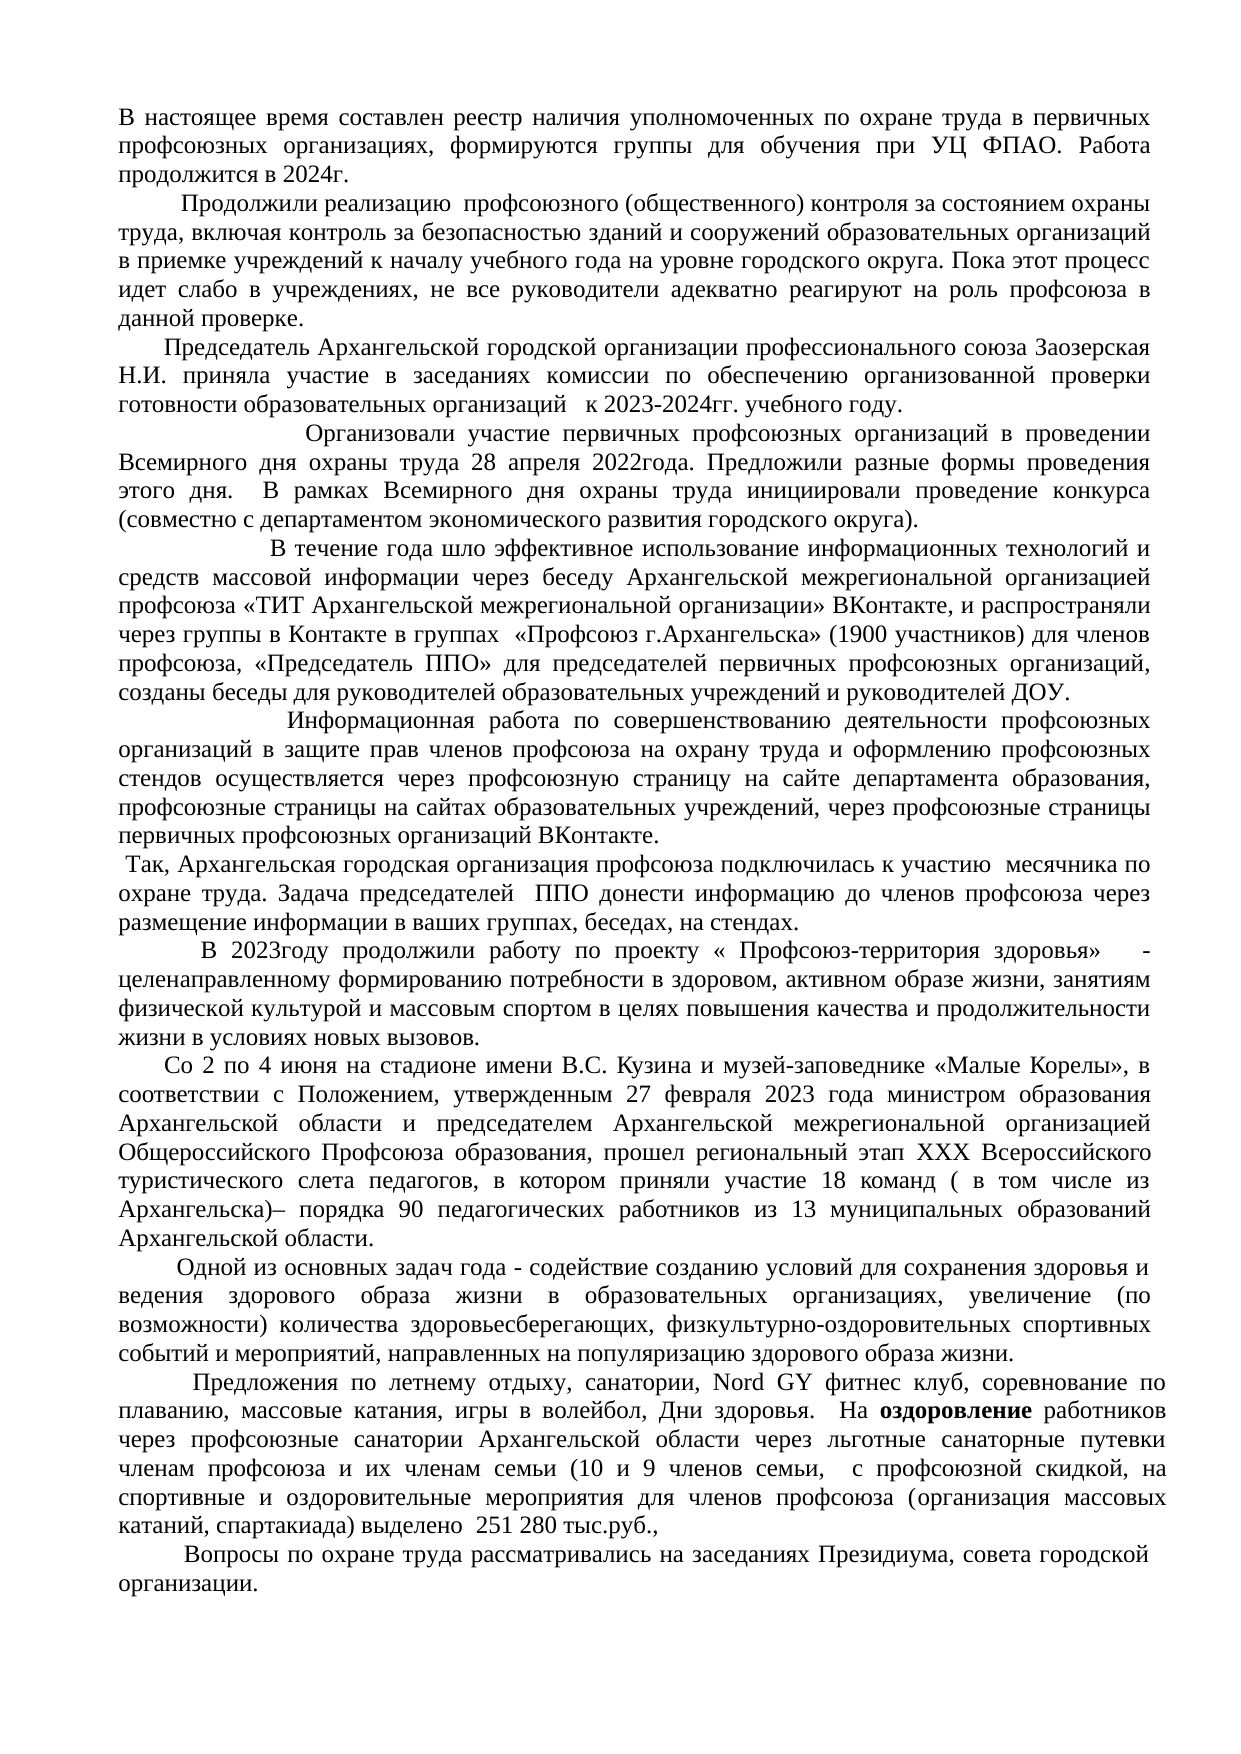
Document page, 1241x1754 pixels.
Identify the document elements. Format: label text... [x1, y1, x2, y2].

text В 2023году продолжили работу по проекту « Профсоюз-территория здоровья» -целенаправленному формированию потребности в здоровом, активном образе жизни, занятиям физической культурой и массовым спортом в целях повышения качества и продолжительности жизни в условиях новых вызовов. [118, 936, 1152, 1051]
text В течение года шло эффективное использование информационных технологий и средств массовой информации через беседу Архангельской межрегиональной организацией профсоюза «ТИТ Архангельской межрегиональной организации» ВКонтакте, и распространяли через группы в Контакте в группах «Профсоюз г.Архангельска» (1900 участников) для членов профсоюза, «Председатель ППО» для председателей первичных профсоюзных организаций, созданы беседы для руководителей образовательных учреждений и руководителей ДОУ. [118, 533, 1152, 706]
text Со 2 по 4 июня на стадионе имени В.С. Кузина и музей-заповеднике «Малые Корелы», в соответствии с Положением, утвержденным 27 февраля 2023 года министром образования Архангельской области и председателем Архангельской межрегиональной организацией Общероссийского Профсоюза образования, прошел региональный этап XXX Всероссийского туристического слета педагогов, в котором приняли участие 18 команд ( в том числе из Архангельска)– порядка 90 педагогических работников из 13 муниципальных образований Архангельской области. [118, 1051, 1152, 1252]
text Предложения по летнему отдыху, санатории, Nord GY фитнес клуб, соревнование по плаванию, массовые катания, игры в волейбол, Дни здоровья. На оздоровление работников через профсоюзные санатории Архангельской области через льготные санаторные путевки членам профсоюза и их членам семьи (10 и 9 членов семьи, с профсоюзной скидкой, на спортивные и оздоровительные мероприятия для членов профсоюза (организация массовых катаний, спартакиада) выделено 251 280 тыс.руб., [658, 1482, 1167, 1539]
text Информационная работа по совершенствованию деятельности профсоюзных организаций в защите прав членов профсоюза на охрану труда и оформлению профсоюзных стендов осуществляется через профсоюзную страницу на сайте департамента образования, профсоюзные страницы на сайтах образовательных учреждений, через профсоюзные страницы первичных профсоюзных организаций ВКонтакте. [118, 706, 1152, 849]
text Вопросы по охране труда рассматривались на заседаниях Президиума, совета городской организации. [118, 1539, 1152, 1597]
text Председатель Архангельской городской организации профессионального союза Заозерская Н.И. приняла участие в заседаниях комиссии по обеспечению организованной проверки готовности образовательных организаций к 2023-2024гг. учебного году. [118, 332, 1152, 418]
text Одной из основных задач года - содействие созданию условий для сохранения здоровья и ведения здорового образа жизни в образовательных организациях, увеличение (по возможности) количества здоровьесберегающих, физкультурно-оздоровительных спортивных событий и мероприятий, направленных на популяризацию здорового образа жизни. [118, 1252, 1152, 1367]
text В настоящее время составлен реестр наличия уполномоченных по охране труда в первичных профсоюзных организациях, формируются группы для обучения при УЦ ФПАО. Работа продолжится в 2024г. [118, 102, 1152, 188]
text Организовали участие первичных профсоюзных организаций в проведении Всемирного дня охраны труда 28 апреля 2022года. Предложили разные формы проведения этого дня. В рамках Всемирного дня охраны труда инициировали проведение конкурса (совместно с департаментом экономического развития городского округа). [118, 418, 1152, 533]
text Так, Архангельская городская организация профсоюза подключилась к участию месячника по охране труда. Задача председателей ППО донести информацию до членов профсоюза через размещение информации в ваших группах, беседах, на стендах. [118, 849, 1152, 936]
text Предложения по летнему отдыху, санатории, Nord GY фитнес клуб, соревнование по плаванию, массовые катания, игры в волейбол, Дни здоровья. На оздоровление работников через профсоюзные санатории Архангельской области через льготные санаторные путевки членам профсоюза и их членам семьи (10 и 9 членов семьи, с профсоюзной скидкой, на спортивные и оздоровительные мероприятия для членов профсоюза (организация массовых катаний, спартакиада) выделено 251 280 тыс.руб., [118, 1367, 1167, 1482]
text Продолжили реализацию профсоюзного (общественного) контроля за состоянием охраны труда, включая контроль за безопасностью зданий и сооружений образовательных организаций в приемке учреждений к началу учебного года на уровне городского округа. Пока этот процесс идет слабо в учреждениях, не все руководители адекватно реагируют на роль профсоюза в данной проверке. [118, 188, 1152, 332]
